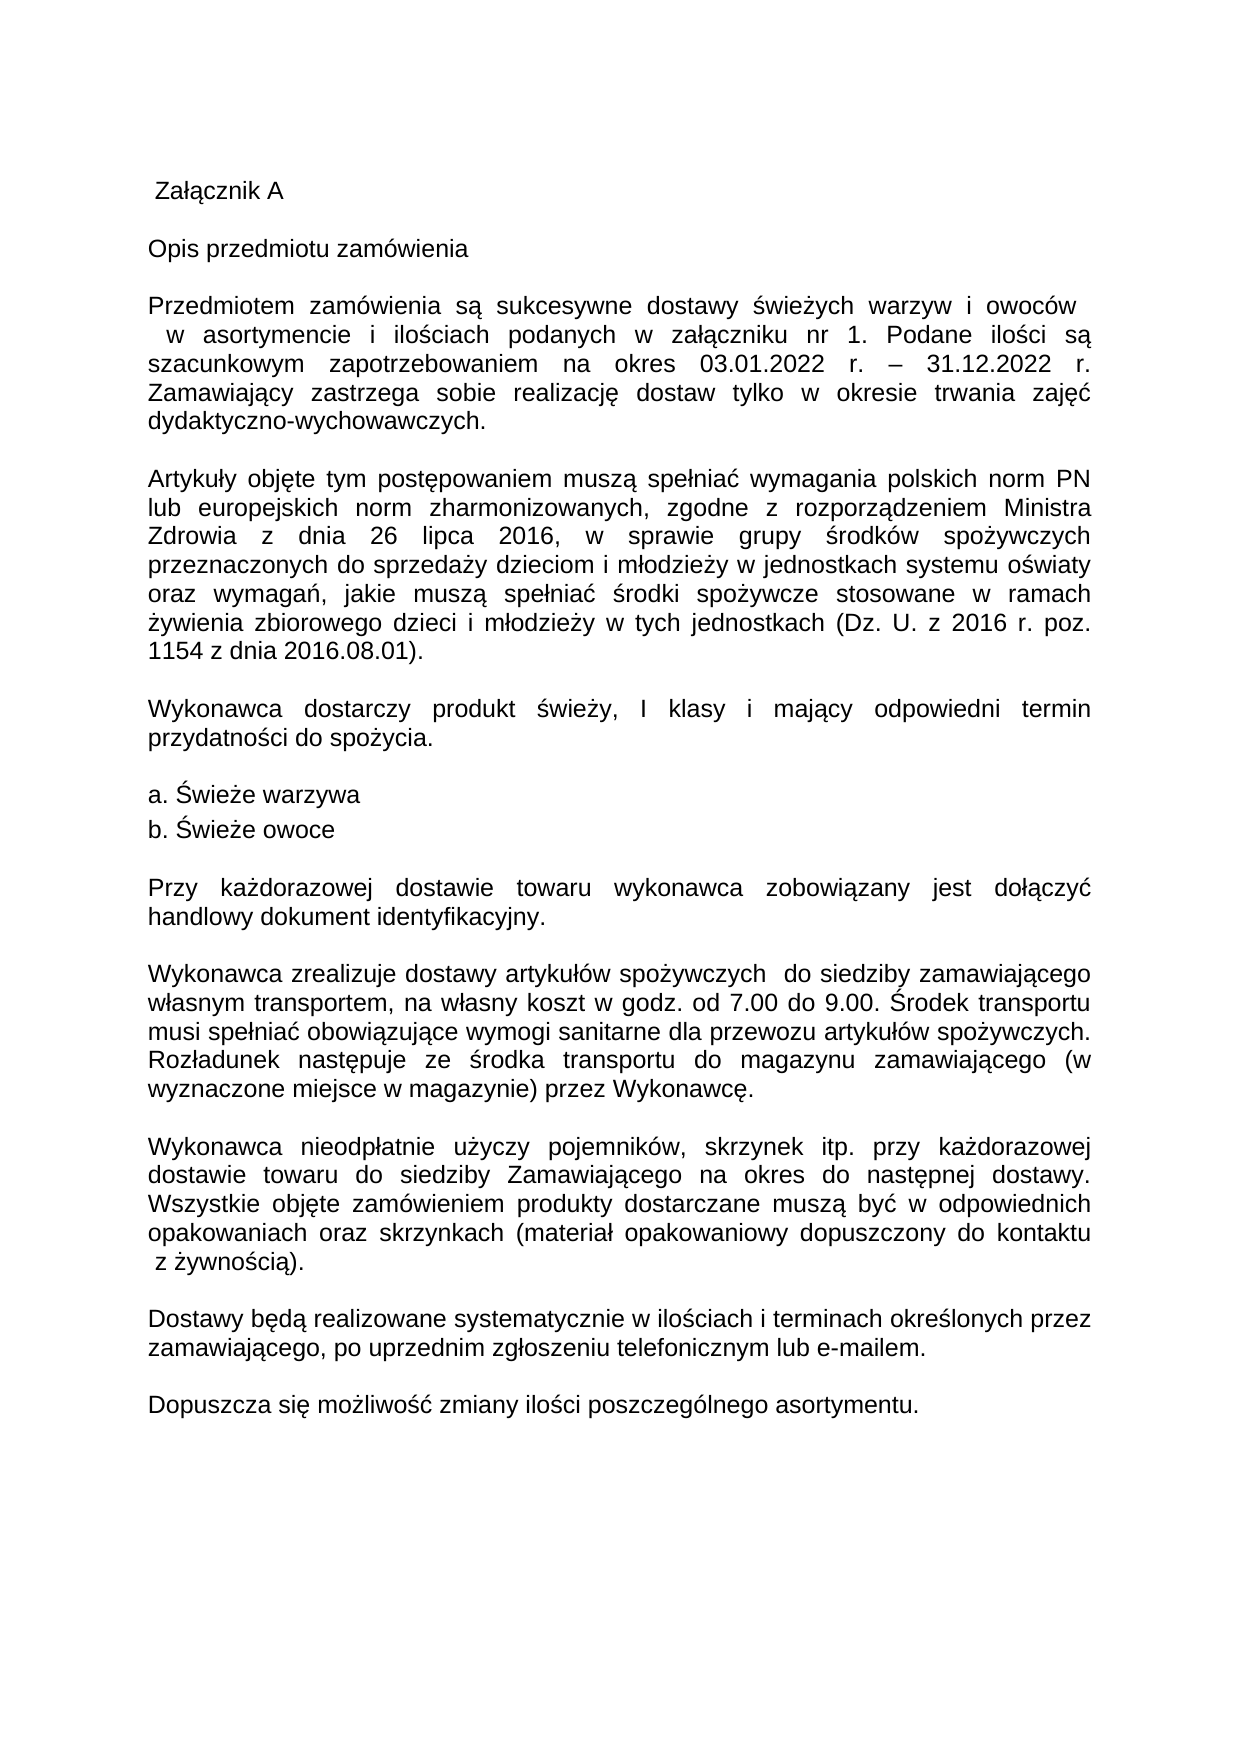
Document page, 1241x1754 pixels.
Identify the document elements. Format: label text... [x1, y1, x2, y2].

text Artykuły objęte tym postępowaniem muszą spełniać wymagania polskich norm PN lub europejskich norm zharmonizowanych, zgodne z rozporządzeniem Ministra Zdrowia z dnia 26 lipca 2016, w sprawie grupy środków spożywczych przeznaczonych do sprzedaży dzieciom i młodzieży w jednostkach systemu oświaty oraz wymagań, jakie muszą spełniać środki spożywcze stosowane w ramach żywienia zbiorowego dzieci i młodzieży w tych jednostkach (Dz. U. z 2016 r. poz. 1154 z dnia 2016.08.01). [148, 464, 1093, 665]
text Wykonawca dostarczy produkt świeży, I klasy i mający odpowiedni termin przydatności do spożycia. [148, 694, 1093, 751]
text a. Świeże warzywa [148, 780, 1093, 809]
text Wykonawca zrealizuje dostawy artykułów spożywczych do siedziby zamawiającego własnym transportem, na własny koszt w godz. od 7.00 do 9.00. Środek transportu musi spełniać obowiązujące wymogi sanitarne dla przewozu artykułów spożywczych. Rozładunek następuje ze środka transportu do magazynu zamawiającego (w wyznaczone miejsce w magazynie) przez Wykonawcę. [148, 959, 1093, 1103]
text b. Świeże owoce [148, 815, 1093, 844]
text Wykonawca nieodpłatnie użyczy pojemników, skrzynek itp. przy każdorazowej dostawie towaru do siedziby Zamawiającego na okres do następnej dostawy. Wszystkie objęte zamówieniem produkty dostarczane muszą być w odpowiednich opakowaniach oraz skrzynkach (materiał opakowaniowy dopuszczony do kontaktu z żywnością). [148, 1131, 1093, 1275]
text Przy każdorazowej dostawie towaru wykonawca zobowiązany jest dołączyć handlowy dokument identyfikacyjny. [148, 873, 1093, 930]
text Dopuszcza się możliwość zmiany ilości poszczególnego asortymentu. [148, 1390, 1093, 1419]
text Przedmiotem zamówienia są sukcesywne dostawy świeżych warzyw i owoców w asortymencie i ilościach podanych w załączniku nr 1. Podane ilości są szacunkowym zapotrzebowaniem na okres 03.01.2022 r. – 31.12.2022 r. Zamawiający zastrzega sobie realizację dostaw tylko w okresie trwania zajęć dydaktyczno-wychowawczych. [148, 291, 1093, 435]
text Dostawy będą realizowane systematycznie w ilościach i terminach określonych przez zamawiającego, po uprzednim zgłoszeniu telefonicznym lub e-mailem. [148, 1304, 1093, 1361]
text Opis przedmiotu zamówienia [148, 234, 1093, 263]
text Załącznik A [148, 176, 1093, 205]
